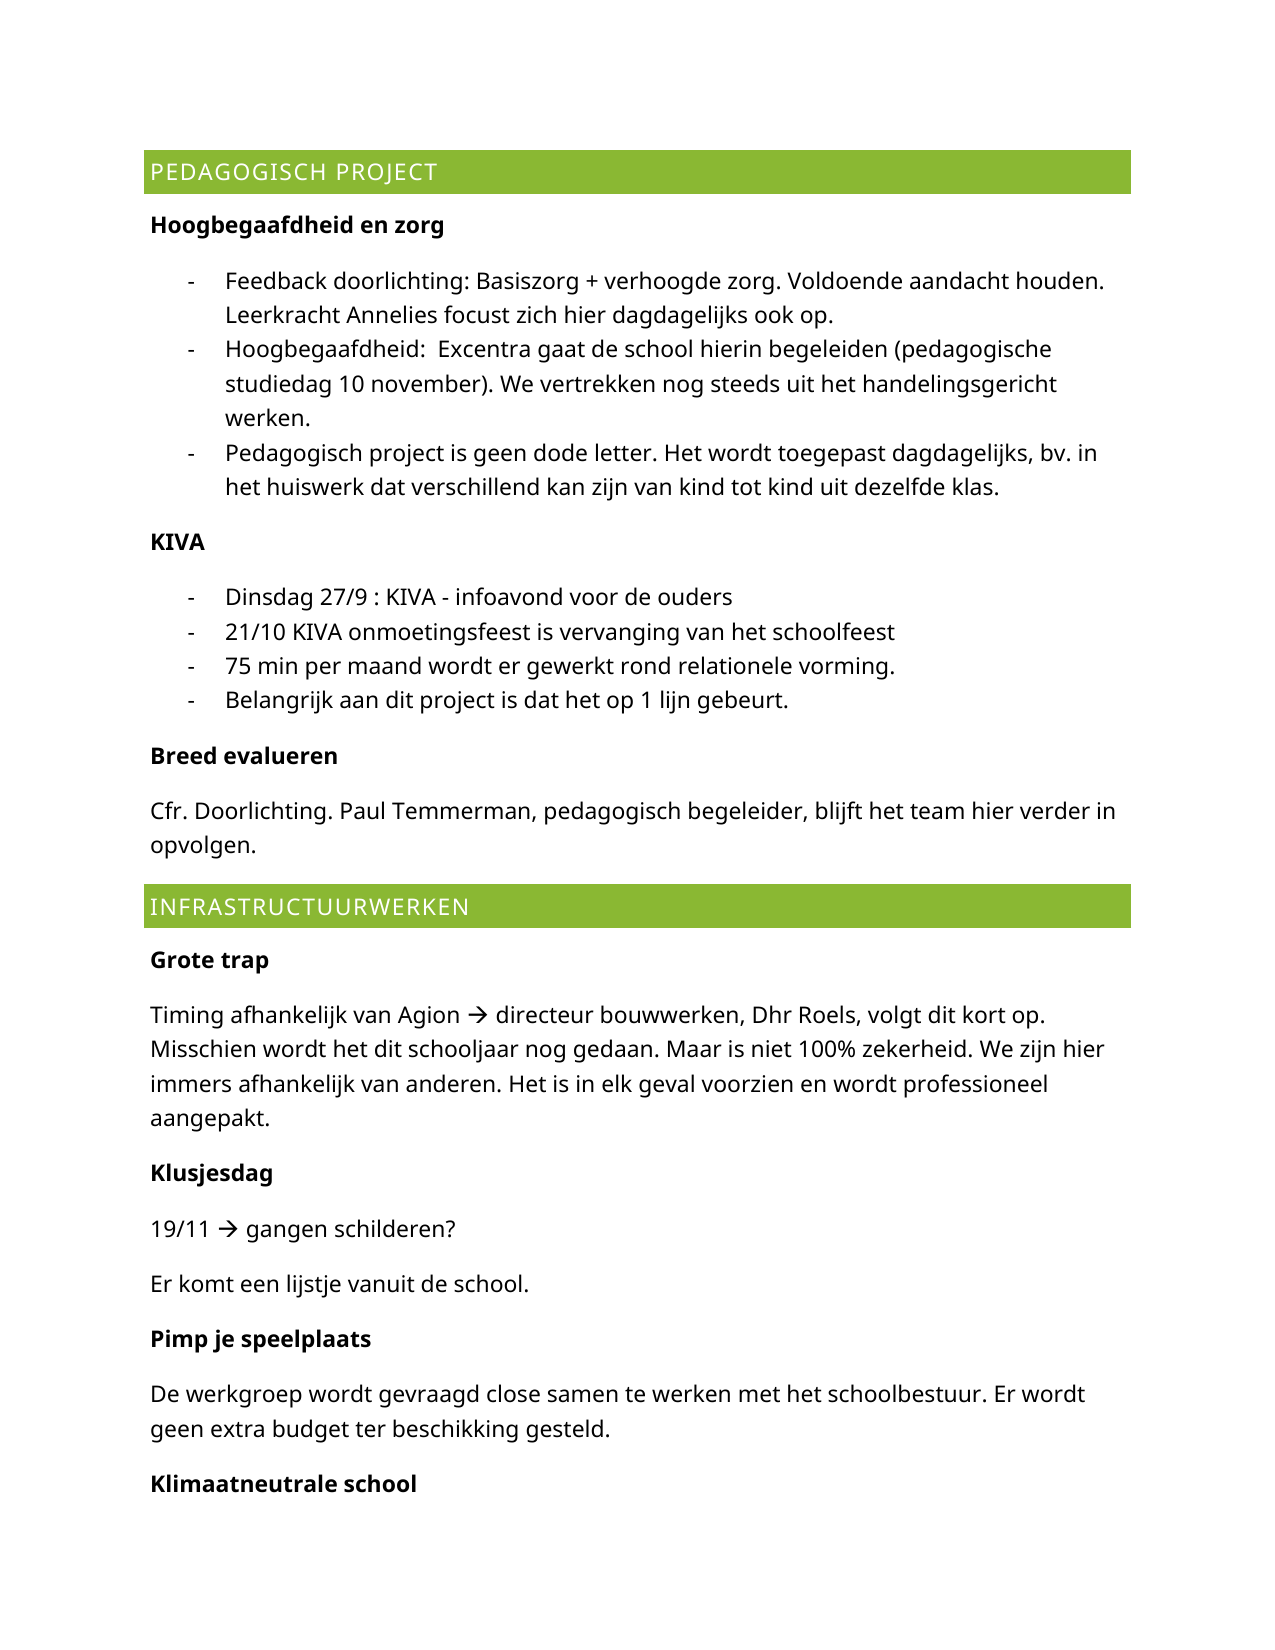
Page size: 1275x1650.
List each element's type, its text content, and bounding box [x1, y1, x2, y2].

text Klusjesdag [150, 1157, 1125, 1188]
list 75 min per maand wordt er gewerkt rond relationele vorming. [187, 650, 1125, 681]
list 21/10 KIVA onmoetingsfeest is vervanging van het schoolfeest [187, 616, 1125, 647]
text Er komt een lijstje vanuit de school. [150, 1268, 1125, 1299]
text Hoogbegaafdheid en zorg [150, 209, 1125, 241]
text Timing afhankelijk van Agion directeur bouwwerken, Dhr Roels, volgt dit kort op. Misschien wordt het dit schooljaar nog gedaan. Maar is niet 100% zekerheid. We zijn hier immers afhankelijk van anderen. Het is in elk geval voorzien en wordt professioneel aangepakt. [150, 999, 1125, 1133]
text Klimaatneutrale school [150, 1468, 1125, 1499]
text KIVA [150, 526, 1125, 557]
subtitle pedagogisch project [150, 156, 1125, 187]
list Feedback doorlichting: Basiszorg + verhoogde zorg. Voldoende aandacht houden. Leerkracht Annelies focust zich hier dagdagelijks ook op. [187, 264, 1125, 330]
text Cfr. Doorlichting. Paul Temmerman, pedagogisch begeleider, blijft het team hier verder in opvolgen. [150, 795, 1125, 860]
text Pimp je speelplaats [150, 1323, 1125, 1354]
text Breed evalueren [150, 739, 1125, 771]
list Hoogbegaafdheid: Excentra gaat de school hierin begeleiden (pedagogische studiedag 10 november). We vertrekken nog steeds uit het handelingsgericht werken. [187, 333, 1125, 433]
list Belangrijk aan dit project is dat het op 1 lijn gebeurt. [187, 684, 1125, 716]
text De werkgroep wordt gevraagd close samen te werken met het schoolbestuur. Er wordt geen extra budget ter beschikking gesteld. [150, 1378, 1125, 1444]
text 19/11 gangen schilderen? [150, 1212, 1125, 1244]
list Pedagogisch project is geen dode letter. Het wordt toegepast dagdagelijks, bv. in het huiswerk dat verschillend kan zijn van kind tot kind uit dezelfde klas. [187, 436, 1125, 502]
subtitle infrastructuurwerken [150, 891, 1125, 922]
text Grote trap [150, 944, 1125, 975]
list Dinsdag 27/9 : KIVA - infoavond voor de ouders [187, 581, 1125, 612]
